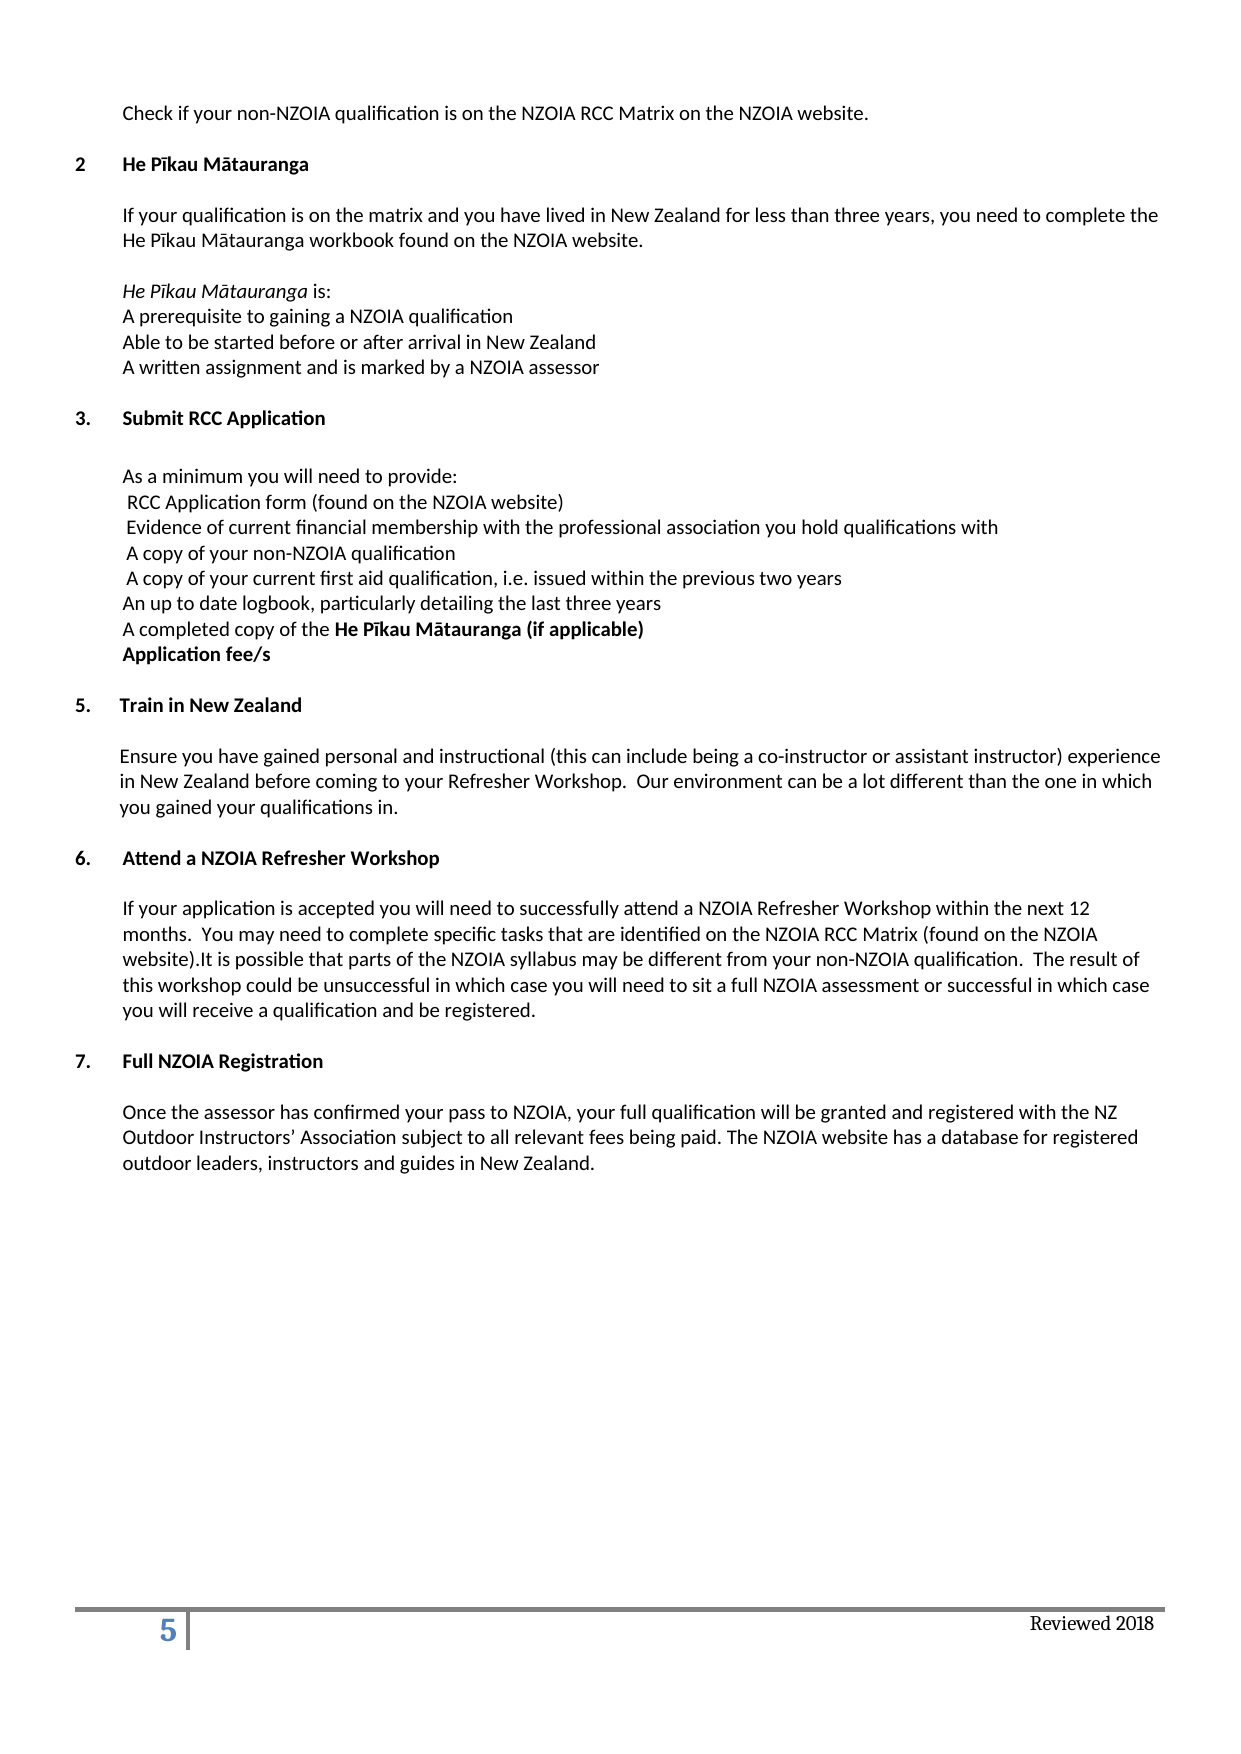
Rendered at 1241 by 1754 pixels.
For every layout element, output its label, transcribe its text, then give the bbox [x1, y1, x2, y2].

text Once the assessor has confirmed your pass to NZOIA, your full qualification will be granted and registered with the NZ Outdoor Instructors’ Association subject to all relevant fees being paid. The NZOIA website has a database for registered outdoor leaders, instructors and guides in New Zealand. [122, 1099, 1165, 1175]
text Evidence of current financial membership with the professional association you hold qualifications with [126, 514, 1165, 540]
text Train in New Zealand [75, 692, 1165, 718]
text 7. Full NZOIA Registration [75, 1048, 1165, 1073]
text An up to date logbook, particularly detailing the last three years [75, 591, 1165, 616]
text If your application is accepted you will need to successfully attend a NZOIA Refresher Workshop within the next 12 months. You may need to complete specific tasks that are identified on the NZOIA RCC Matrix (found on the NZOIA website).It is possible that parts of the NZOIA syllabus may be different from your non-NZOIA qualification. The result of this workshop could be unsuccessful in which case you will need to sit a full NZOIA assessment or successful in which case you will receive a qualification and be registered. [122, 896, 1165, 1023]
text A completed copy of the He Pīkau Mātauranga (if applicable) [122, 616, 1165, 641]
text A copy of your current first aid qualification, i.e. issued within the previous two years [126, 565, 1165, 591]
text RCC Application form (found on the NZOIA website) [122, 489, 1165, 514]
text As a minimum you will need to provide: [122, 463, 1165, 489]
text 2 He Pīkau Mātauranga [75, 151, 1165, 177]
text A written assignment and is marked by a NZOIA assessor [122, 354, 1165, 380]
text Check if your non-NZOIA qualification is on the NZOIA RCC Matrix on the NZOIA website. [122, 100, 1165, 126]
list Ensure you have gained personal and instructional (this can include being a co-instructor or assistant instructor) experience in New Zealand before coming to your Refresher Workshop. Our environment can be a lot different than the one in which you gained your qualifications in. [119, 743, 1165, 819]
text He Pīkau Mātauranga is: [122, 278, 1165, 304]
text Able to be started before or after arrival in New Zealand [122, 329, 1165, 354]
text If your qualification is on the matrix and you have lived in New Zealand for less than three years, you need to complete the He Pīkau Mātauranga workbook found on the NZOIA website. [122, 202, 1165, 253]
text A prerequisite to gaining a NZOIA qualification [122, 304, 1165, 329]
text A copy of your non-NZOIA qualification [126, 540, 1165, 565]
text 6. Attend a NZOIA Refresher Workshop [75, 845, 1165, 870]
text 3. Submit RCC Application [75, 405, 1165, 431]
text Application fee/s [122, 641, 1165, 667]
